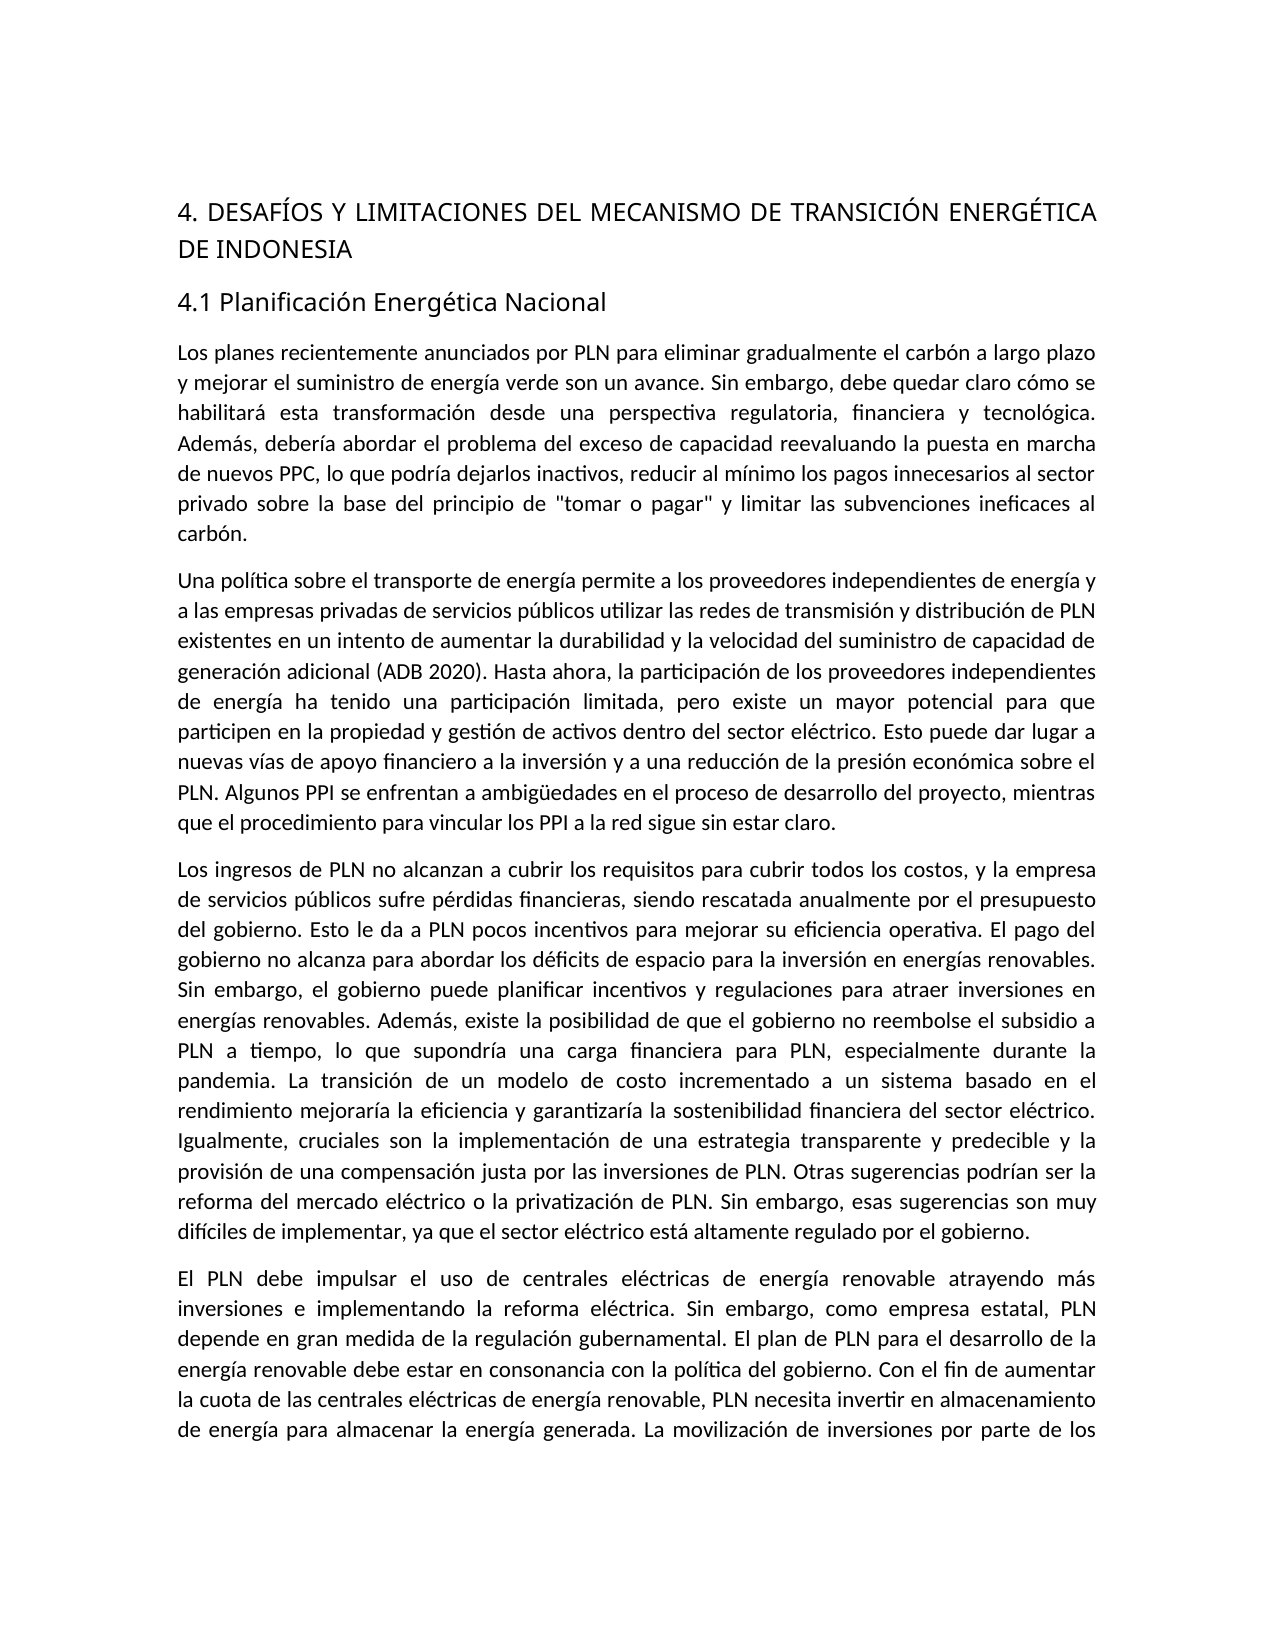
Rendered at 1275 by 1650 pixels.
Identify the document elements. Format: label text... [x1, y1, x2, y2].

text Una política sobre el transporte de energía permite a los proveedores independientes de energía y a las empresas privadas de servicios públicos utilizar las redes de transmisión y distribución de PLN existentes en un intento de aumentar la durabilidad y la velocidad del suministro de capacidad de generación adicional (ADB 2020). Hasta ahora, la participación de los proveedores independientes de energía ha tenido una participación limitada, pero existe un mayor potencial para que participen en la propiedad y gestión de activos dentro del sector eléctrico. Esto puede dar lugar a nuevas vías de apoyo financiero a la inversión y a una reducción de la presión económica sobre el PLN. Algunos PPI se enfrentan a ambigüedades en el proceso de desarrollo del proyecto, mientras que el procedimiento para vincular los PPI a la red sigue sin estar claro. [177, 566, 1098, 836]
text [177, 1264, 1098, 1443]
text Los planes recientemente anunciados por PLN para eliminar gradualmente el carbón a largo plazo y mejorar el suministro de energía verde son un avance. Sin embargo, debe quedar claro cómo se habilitará esta transformación desde una perspectiva regulatoria, financiera y tecnológica. Además, debería abordar el problema del exceso de capacidad reevaluando la puesta en marcha de nuevos PPC, lo que podría dejarlos inactivos, reducir al mínimo los pagos innecesarios al sector privado sobre la base del principio de "tomar o pagar" y limitar las subvenciones ineficaces al carbón. [177, 338, 1098, 547]
text 4.1 Planificación Energética Nacional [177, 285, 1098, 319]
text 4. DESAFÍOS Y LIMITACIONES DEL MECANISMO DE TRANSICIÓN ENERGÉTICA DE INDONESIA [177, 194, 1098, 265]
text Los ingresos de PLN no alcanzan a cubrir los requisitos para cubrir todos los costos, y la empresa de servicios públicos sufre pérdidas financieras, siendo rescatada anualmente por el presupuesto del gobierno. Esto le da a PLN pocos incentivos para mejorar su eficiencia operativa. El pago del gobierno no alcanza para abordar los déficits de espacio para la inversión en energías renovables. Sin embargo, el gobierno puede planificar incentivos y regulaciones para atraer inversiones en energías renovables. Además, existe la posibilidad de que el gobierno no reembolse el subsidio a PLN a tiempo, lo que supondría una carga financiera para PLN, especialmente durante la pandemia. La transición de un modelo de costo incrementado a un sistema basado en el rendimiento mejoraría la eficiencia y garantizaría la sostenibilidad financiera del sector eléctrico. Igualmente, cruciales son la implementación de una estrategia transparente y predecible y la provisión de una compensación justa por las inversiones de PLN. Otras sugerencias podrían ser la reforma del mercado eléctrico o la privatización de PLN. Sin embargo, esas sugerencias son muy difíciles de implementar, ya que el sector eléctrico está altamente regulado por el gobierno. [177, 855, 1098, 1245]
